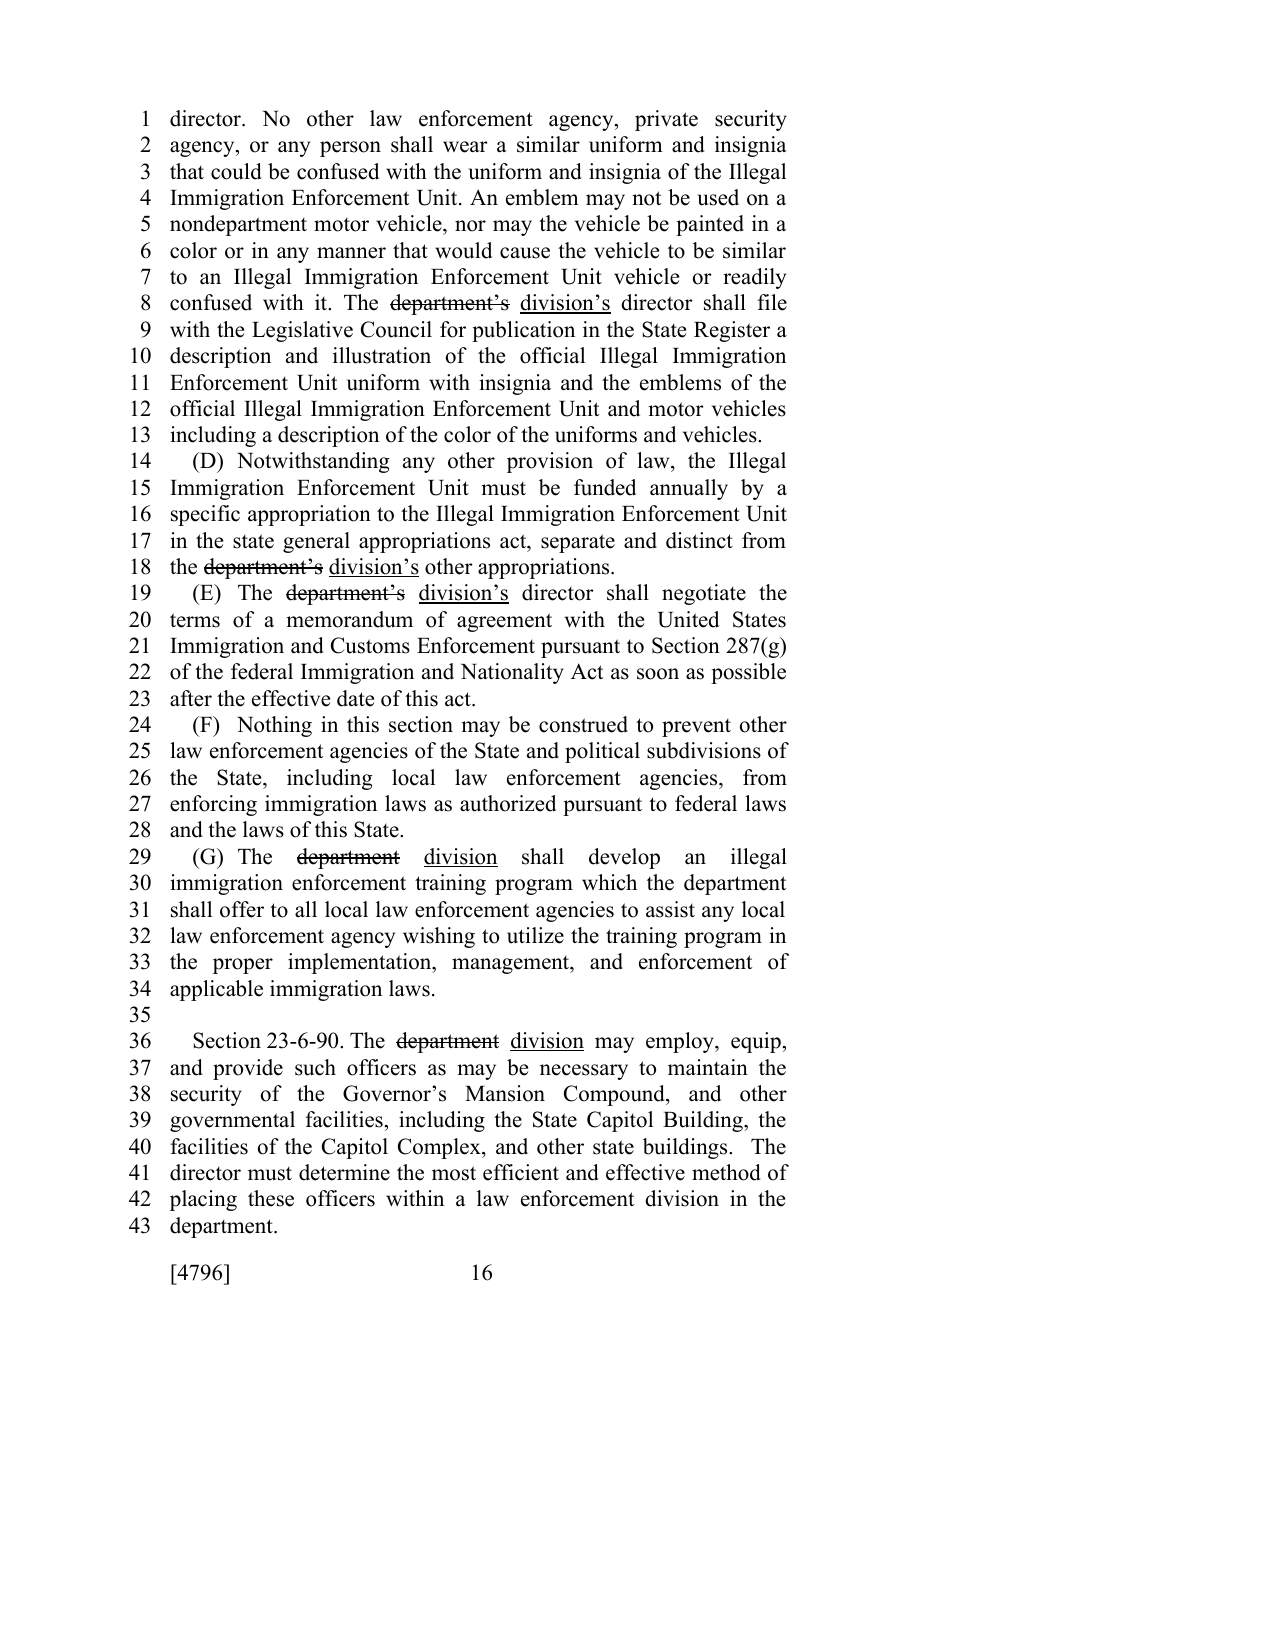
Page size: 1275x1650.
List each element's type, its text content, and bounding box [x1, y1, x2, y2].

text Section 23-6-90. The department division may employ, equip, and provide such officers as may be necessary to maintain the security of the Governor’s Mansion Compound, and other governmental facilities, including the State Capitol Building, the facilities of the Capitol Complex, and other state buildings. The director must determine the most efficient and effective method of placing these officers within a law enforcement division in the department. [169, 1027, 787, 1238]
text (E) The department’s division’s director shall negotiate the terms of a memorandum of agreement with the United States Immigration and Customs Enforcement pursuant to Section 287(g) of the federal Immigration and Nationality Act as soon as possible after the effective date of this act. [169, 579, 787, 711]
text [169, 105, 787, 448]
text (D) Notwithstanding any other provision of law, the Illegal Immigration Enforcement Unit must be funded annually by a specific appropriation to the Illegal Immigration Enforcement Unit in the state general appropriations act, separate and distinct from the department’s division’s other appropriations. [169, 448, 787, 579]
text (F) Nothing in this section may be construed to prevent other law enforcement agencies of the State and political subdivisions of the State, including local law enforcement agencies, from enforcing immigration laws as authorized pursuant to federal laws and the laws of this State. [169, 711, 787, 843]
text (G) The department division shall develop an illegal immigration enforcement training program which the department shall offer to all local law enforcement agencies to assist any local law enforcement agency wishing to utilize the training program in the proper implementation, management, and enforcement of applicable immigration laws. [169, 843, 787, 1001]
